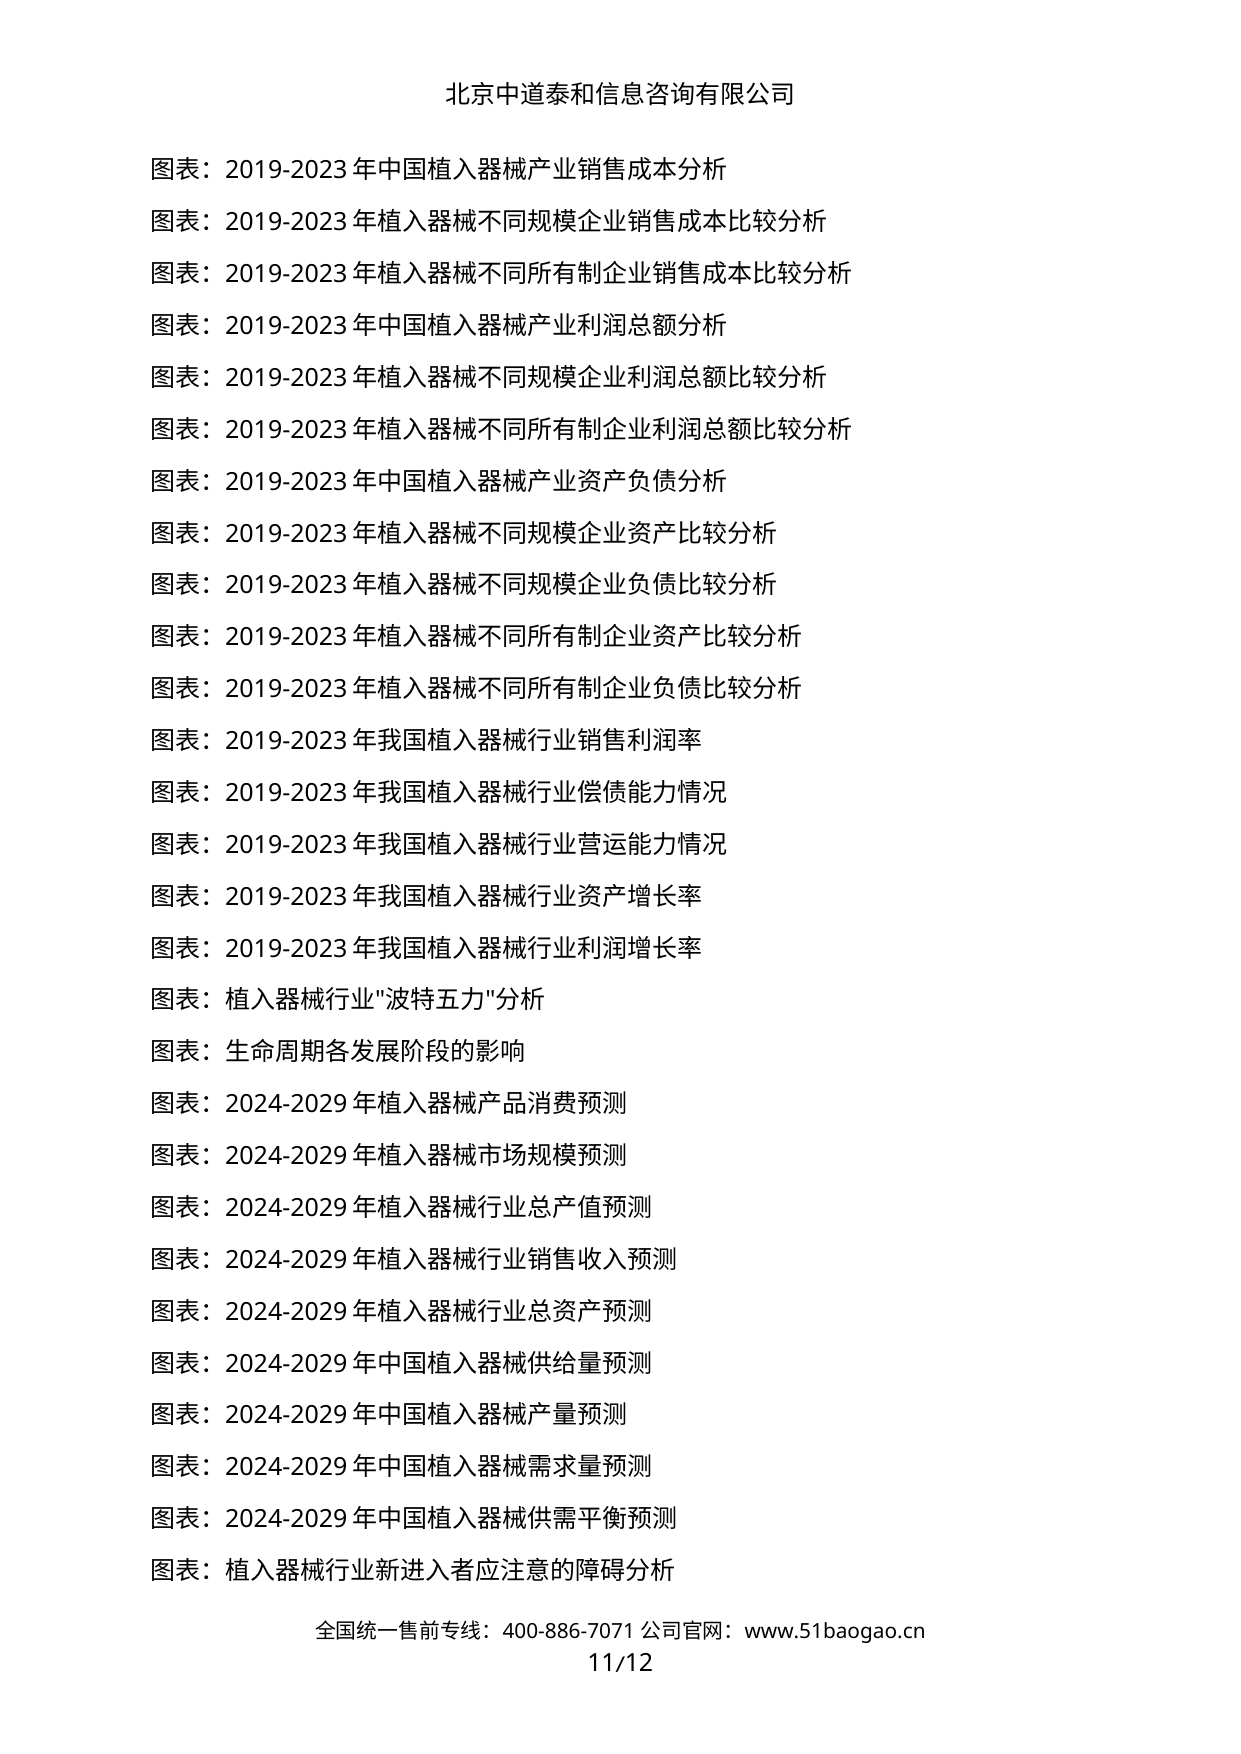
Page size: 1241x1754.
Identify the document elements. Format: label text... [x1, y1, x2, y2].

text 图表：2024-2029年中国植入器械需求量预测 [150, 1447, 1090, 1483]
text 图表：2019-2023年我国植入器械行业销售利润率 [150, 721, 1090, 757]
text 图表：2024-2029年植入器械行业总资产预测 [150, 1291, 1090, 1327]
text 图表：2024-2029年植入器械产品消费预测 [150, 1084, 1090, 1120]
text 图表：2019-2023年植入器械不同所有制企业负债比较分析 [150, 669, 1090, 705]
text 图表：2024-2029年中国植入器械供需平衡预测 [150, 1499, 1090, 1535]
text 图表：2024-2029年中国植入器械产量预测 [150, 1395, 1090, 1431]
text 图表：2019-2023年我国植入器械行业利润增长率 [150, 928, 1090, 964]
text 图表：2019-2023年我国植入器械行业营运能力情况 [150, 824, 1090, 861]
text 图表：生命周期各发展阶段的影响 [150, 1032, 1090, 1068]
text 图表：植入器械行业新进入者应注意的障碍分析 [150, 1551, 1090, 1587]
text 图表：2024-2029年植入器械行业销售收入预测 [150, 1239, 1090, 1276]
text 图表：2019-2023年我国植入器械行业资产增长率 [150, 876, 1090, 912]
text 图表：植入器械行业"波特五力"分析 [150, 980, 1090, 1016]
text 图表：2019-2023年植入器械不同所有制企业销售成本比较分析 [150, 254, 1090, 290]
text 图表：2019-2023年中国植入器械产业销售成本分析 [150, 150, 1090, 186]
text 图表：2024-2029年中国植入器械供给量预测 [150, 1343, 1090, 1379]
text 图表：2019-2023年中国植入器械产业资产负债分析 [150, 461, 1090, 497]
text 图表：2024-2029年植入器械市场规模预测 [150, 1136, 1090, 1172]
text 图表：2019-2023年我国植入器械行业偿债能力情况 [150, 772, 1090, 809]
text 图表：2019-2023年植入器械不同规模企业资产比较分析 [150, 513, 1090, 549]
text 图表：2019-2023年植入器械不同所有制企业资产比较分析 [150, 617, 1090, 653]
text 图表：2019-2023年植入器械不同规模企业销售成本比较分析 [150, 202, 1090, 238]
text 图表：2019-2023年植入器械不同规模企业利润总额比较分析 [150, 357, 1090, 394]
text 图表：2024-2029年植入器械行业总产值预测 [150, 1187, 1090, 1224]
text 图表：2019-2023年植入器械不同所有制企业利润总额比较分析 [150, 409, 1090, 446]
text 图表：2019-2023年中国植入器械产业利润总额分析 [150, 306, 1090, 342]
text 图表：2019-2023年植入器械不同规模企业负债比较分析 [150, 565, 1090, 601]
